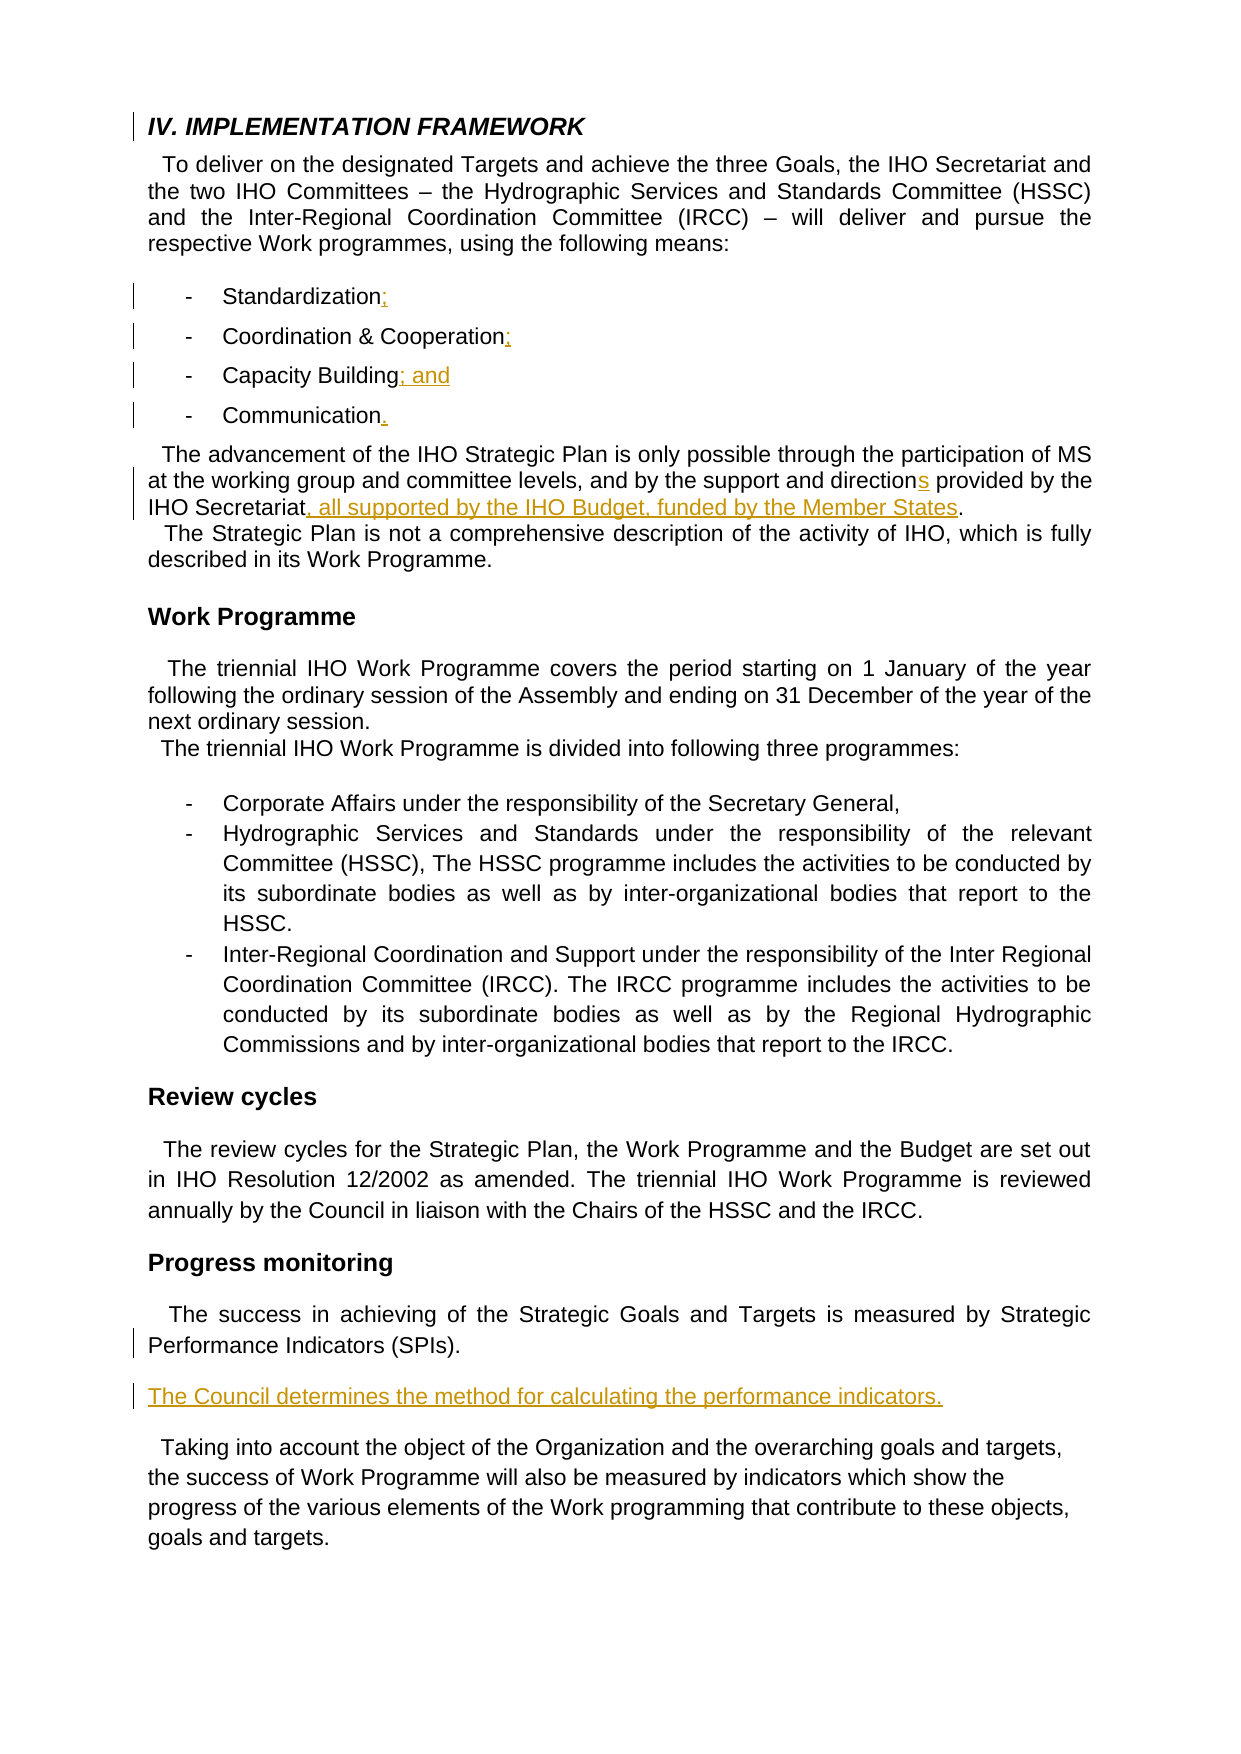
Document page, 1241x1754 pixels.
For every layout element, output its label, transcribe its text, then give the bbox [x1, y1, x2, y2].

list Hydrographic Services and Standards under the responsibility of the relevant Committee (HSSC), The HSSC programme includes the activities to be conducted by its subordinate bodies as well as by inter-organizational bodies that report to the HSSC. [185, 820, 1093, 937]
text IV. IMPLEMENTATION FRAMEWORK [148, 112, 1093, 141]
text Review cycles [148, 1082, 1093, 1111]
text The review cycles for the Strategic Plan, the Work Programme and the Budget are set out in IHO Resolution 12/2002 as amended. The triennial IHO Work Programme is reviewed annually by the Council in liaison with the Chairs of the HSSC and the IRCC. [148, 1136, 1093, 1223]
text The triennial IHO Work Programme covers the period starting on 1 January of the year following the ordinary session of the Assembly and ending on 31 December of the year of the next ordinary session. [148, 655, 1093, 734]
list Corporate Affairs under the responsibility of the Secretary General, [185, 789, 1093, 816]
text Progress monitoring [148, 1248, 1093, 1276]
text The advancement of the IHO Strategic Plan is only possible through the participation of MS at the working group and committee levels, and by the support and direction provided by the IHO Secretariat. [148, 441, 1093, 520]
list Inter-Regional Coordination and Support under the responsibility of the Inter Regional Coordination Committee (IRCC). The IRCC programme includes the activities to be conducted by its subordinate bodies as well as by the Regional Hydrographic Commissions and by inter-organizational bodies that report to the IRCC. [185, 941, 1093, 1058]
text The success in achieving of the Strategic Goals and Targets is measured by Strategic Performance Indicators (SPIs). [148, 1301, 1093, 1358]
list Communication [185, 402, 1093, 428]
text The triennial IHO Work Programme is divided into following three programmes: [148, 734, 1093, 761]
list Capacity Building [185, 362, 1093, 388]
text Work Programme [148, 602, 1093, 630]
list Coordination & Cooperation [185, 323, 1093, 349]
text Taking into account the object of the Organization and the overarching goals and targets, the success of Work Programme will also be measured by indicators which show the progress of the various elements of the Work programming that contribute to these objects, goals and targets. [148, 1434, 1093, 1551]
list Standardization [185, 283, 1093, 309]
text To deliver on the designated Targets and achieve the three Goals, the IHO Secretariat and the two IHO Committees – the Hydrographic Services and Standards Committee (HSSC) and the Inter-Regional Coordination Committee (IRCC) – will deliver and pursue the respective Work programmes, using the following means: [148, 151, 1093, 257]
text The Strategic Plan is not a comprehensive description of the activity of IHO, which is fully described in its Work Programme. [148, 520, 1093, 573]
